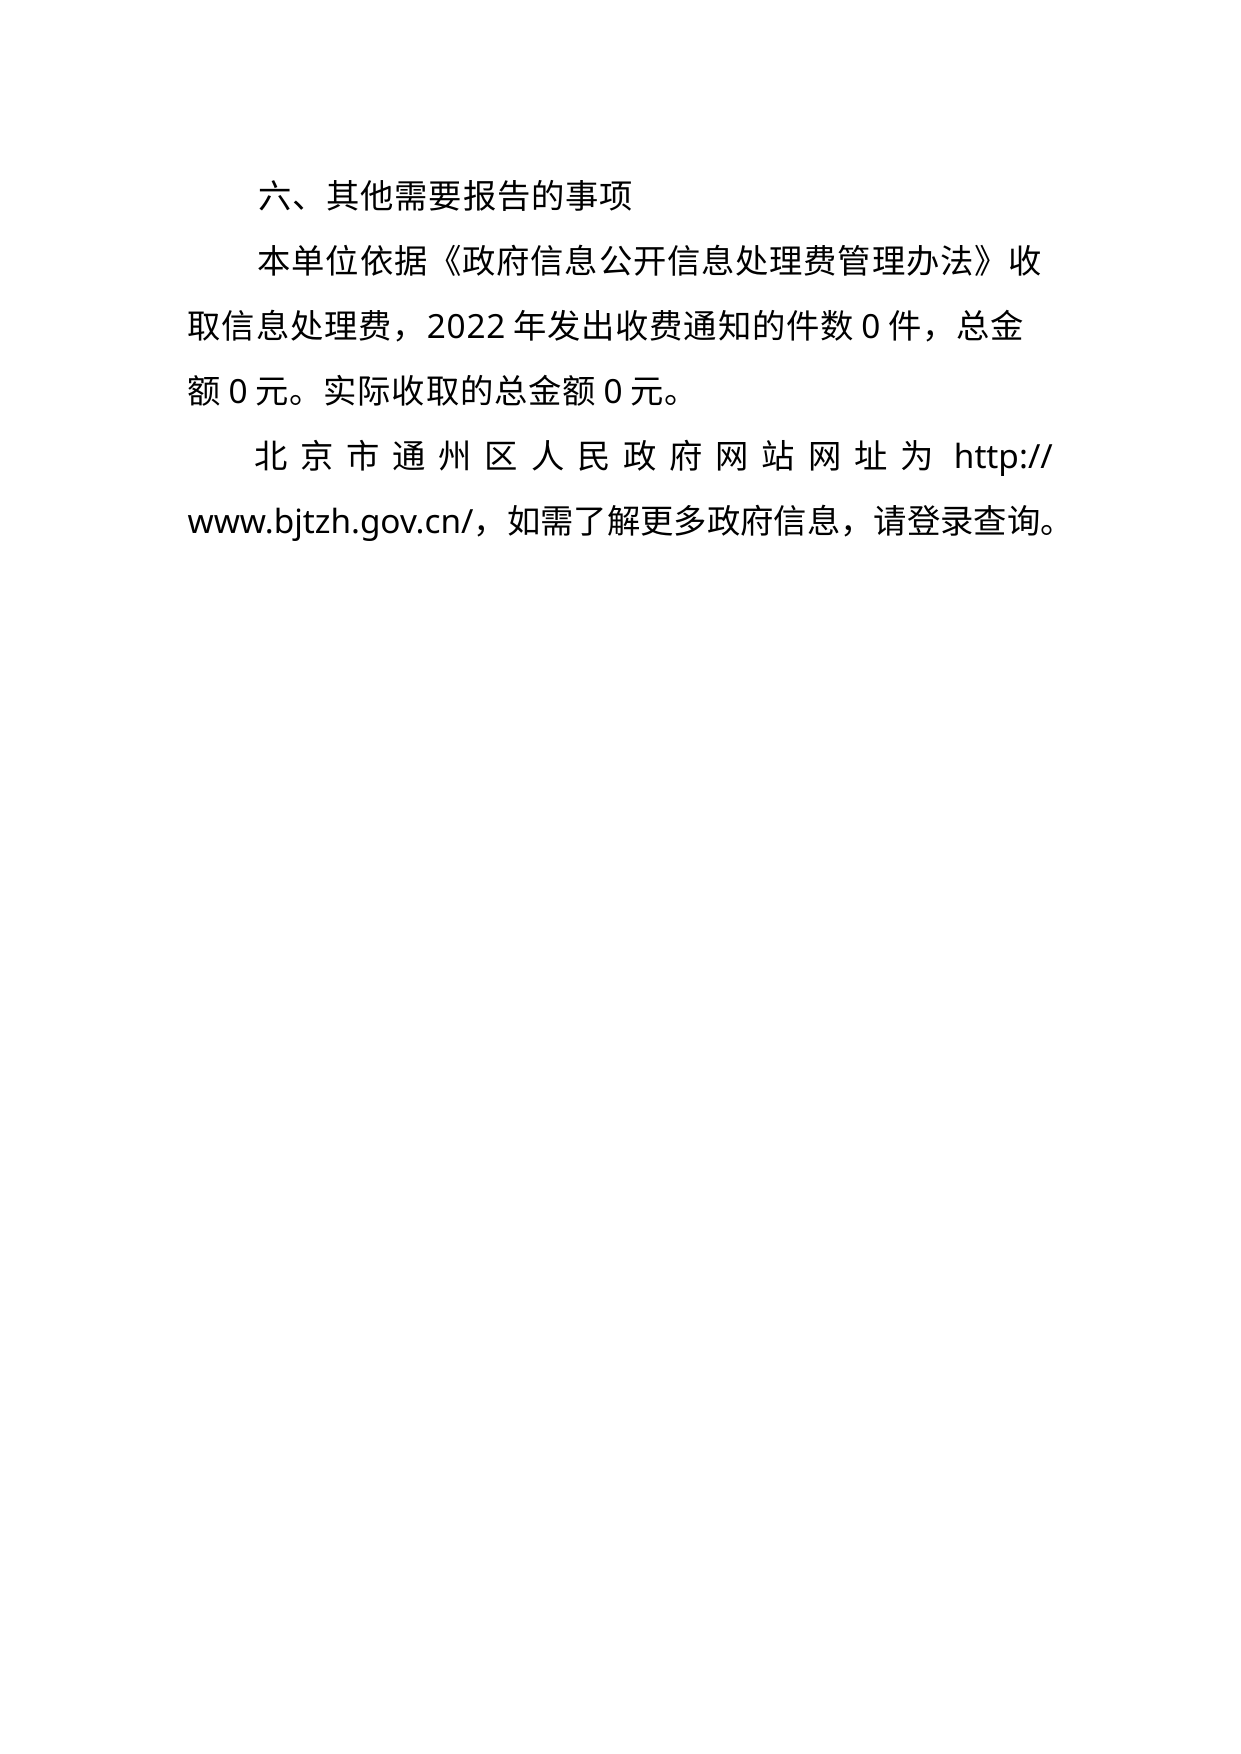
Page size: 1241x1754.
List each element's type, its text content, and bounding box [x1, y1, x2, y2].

text 北京市通州区人民政府网站网址为http://www.bjtzh.gov.cn/，如需了解更多政府信息，请登录查询。 [187, 422, 1053, 552]
text 六、其他需要报告的事项 [187, 162, 1053, 227]
text 本单位依据《政府信息公开信息处理费管理办法》收取信息处理费，2022年发出收费通知的件数0件，总金额0元。实际收取的总金额0元。 [187, 227, 1053, 422]
